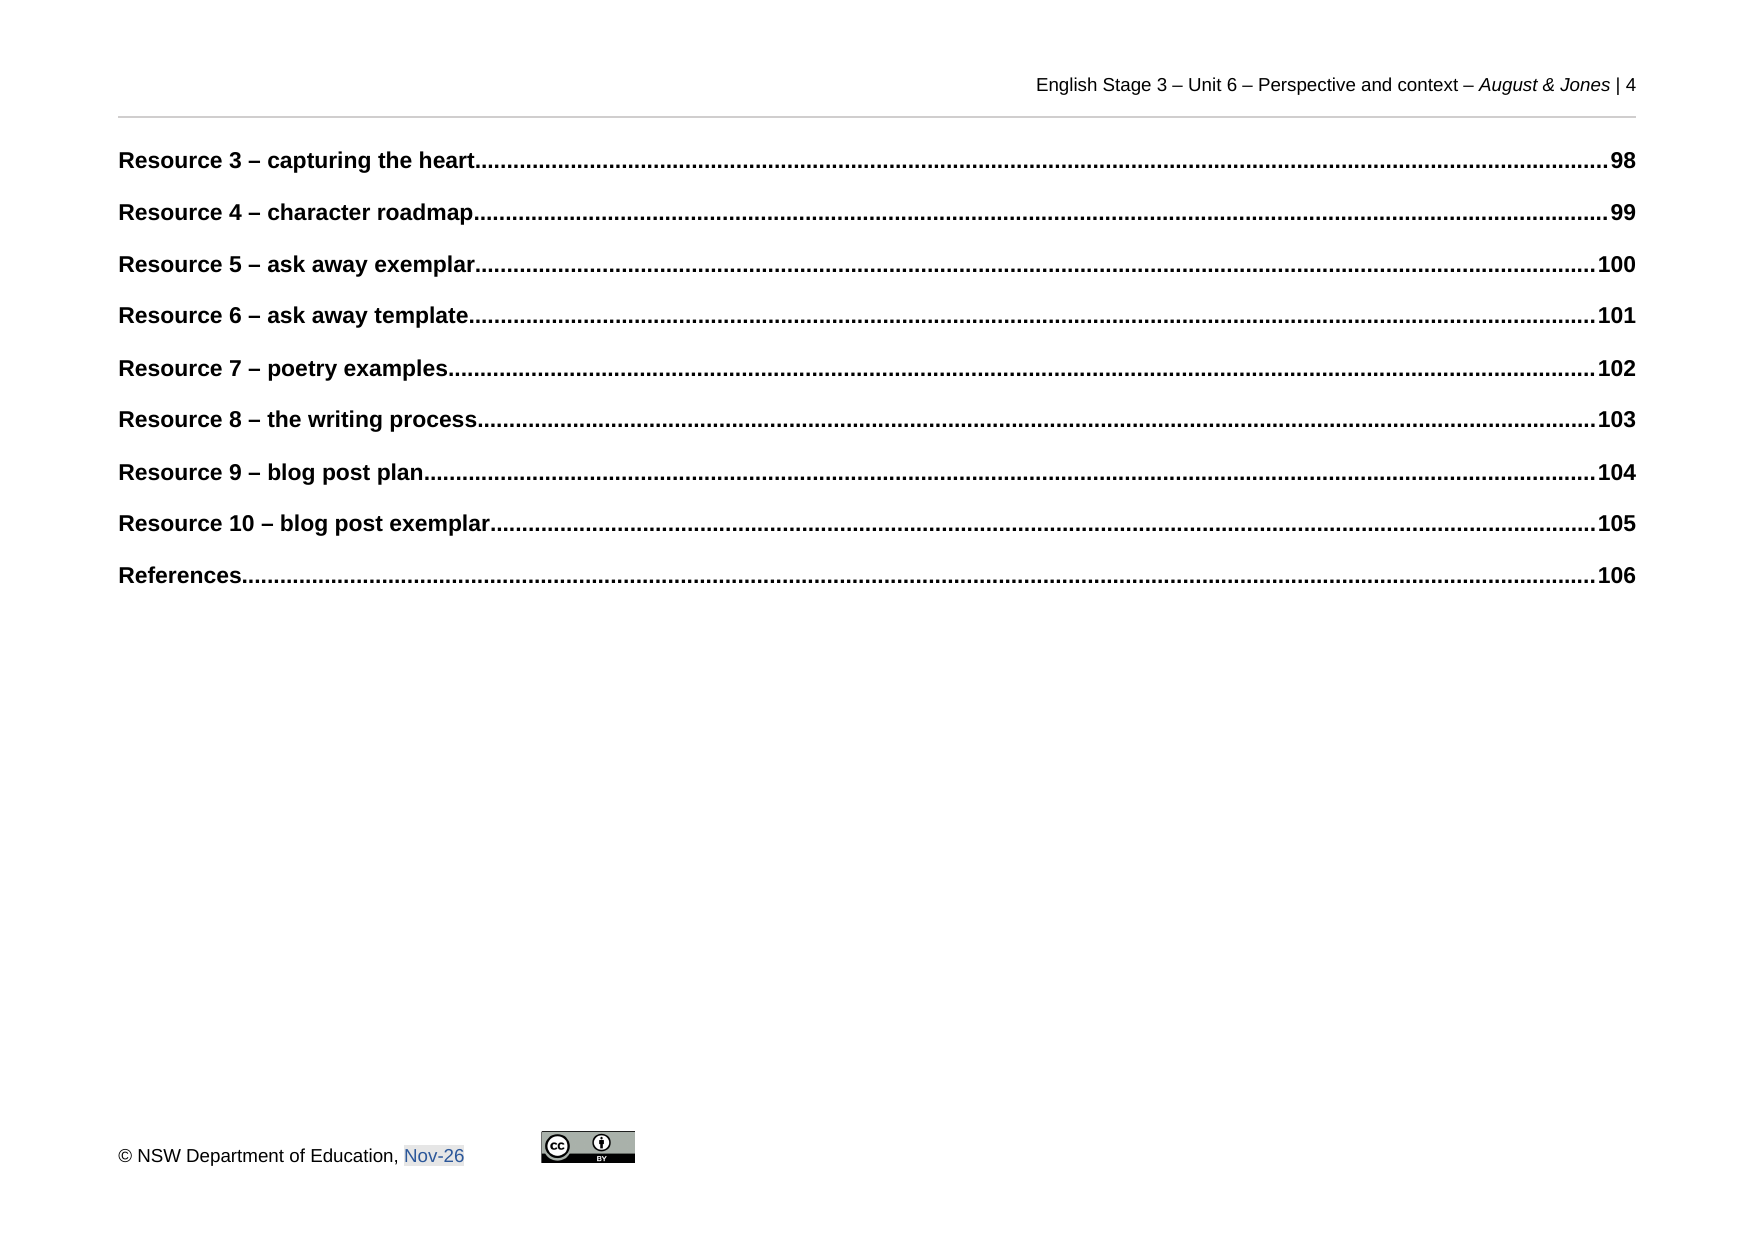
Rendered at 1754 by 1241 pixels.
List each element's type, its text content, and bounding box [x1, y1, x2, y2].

text Resource 9 – blog post plan 104 [118, 458, 1636, 485]
text Resource 5 – ask away exemplar 100 [118, 251, 1636, 277]
text Resource 3 – capturing the heart 98 [118, 147, 1636, 173]
text Resource 4 – character roadmap 99 [118, 198, 1636, 225]
text Resource 10 – blog post exemplar 105 [118, 510, 1636, 537]
text Resource 6 – ask away template 101 [118, 302, 1636, 329]
text Resource 7 – poetry examples 102 [118, 354, 1636, 381]
text Resource 8 – the writing process 103 [118, 406, 1636, 433]
picture [541, 1131, 635, 1163]
text References 106 [118, 562, 1636, 589]
